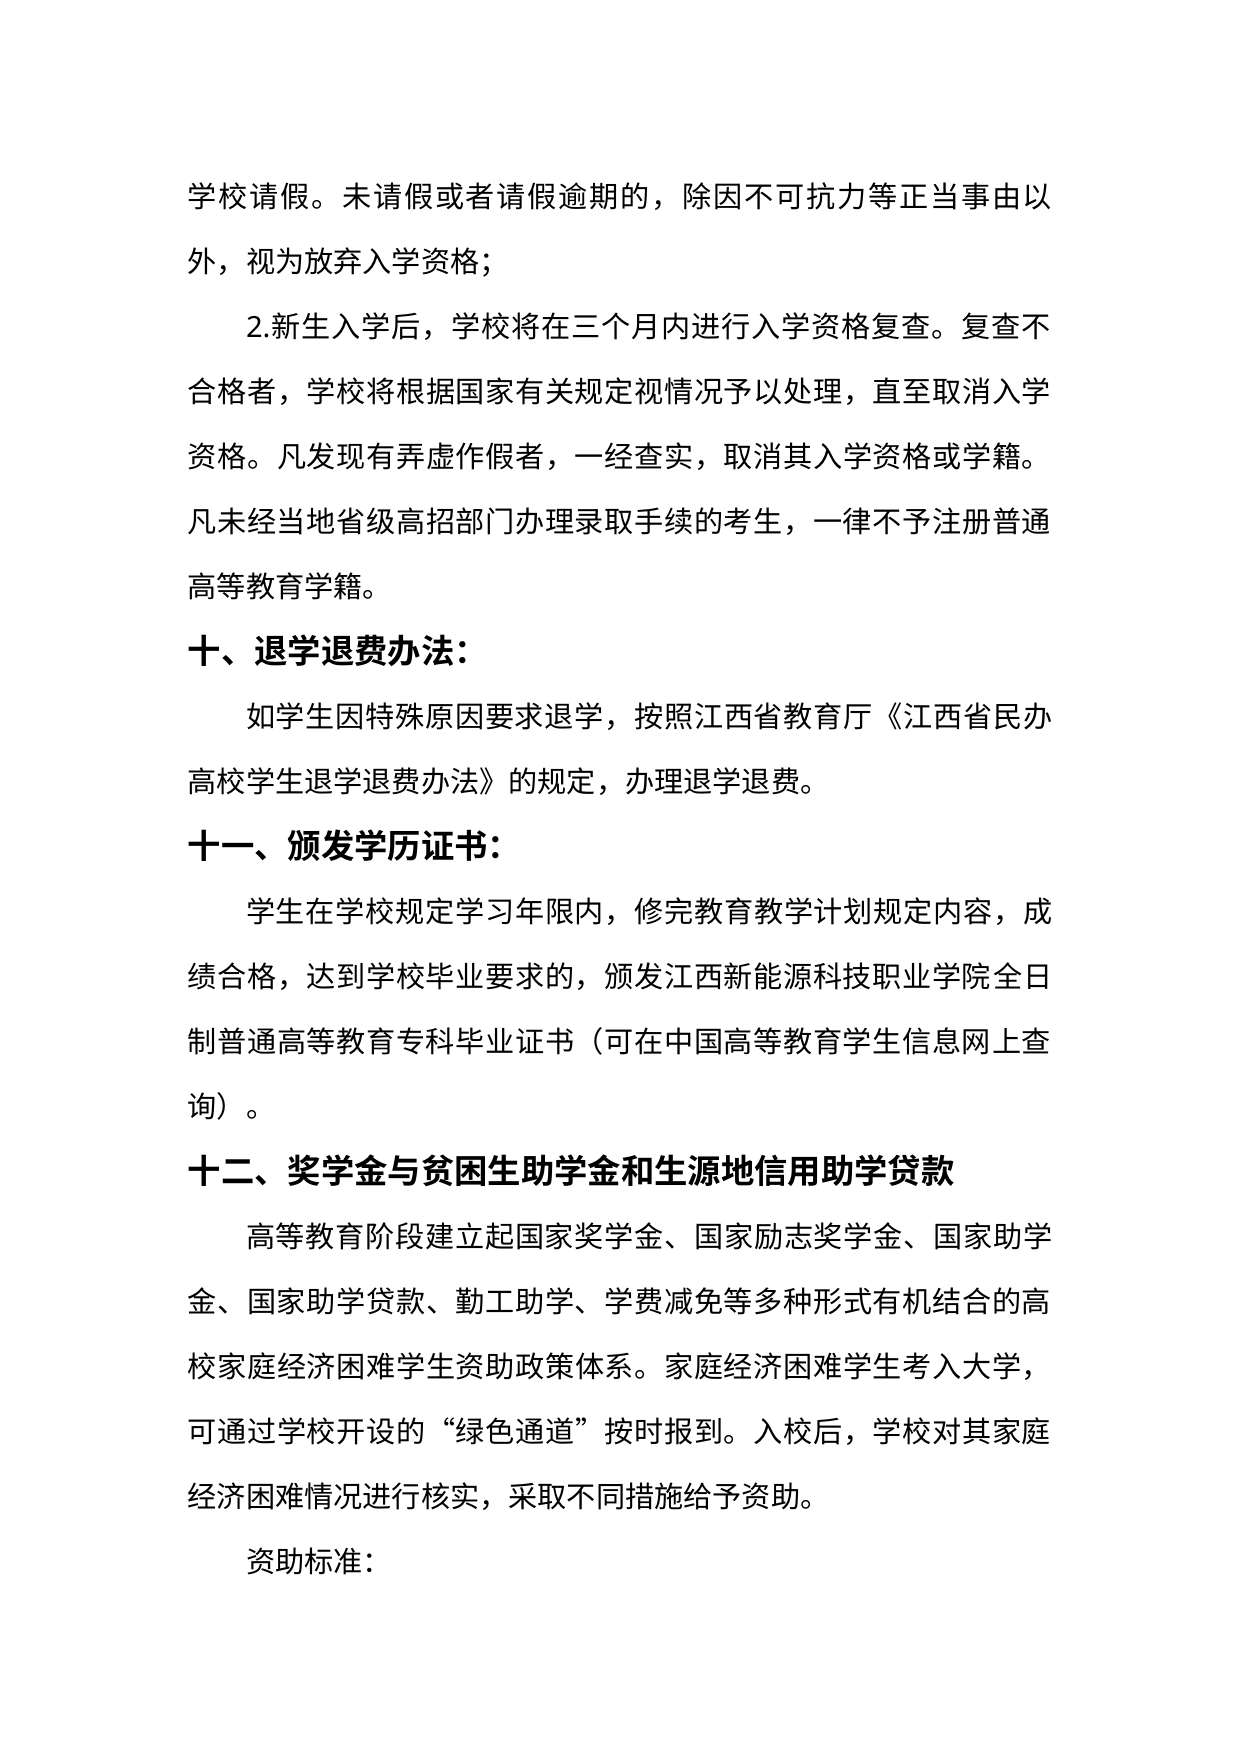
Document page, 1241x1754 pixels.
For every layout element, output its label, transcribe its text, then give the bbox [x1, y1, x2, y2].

text 十一、颁发学历证书： [187, 812, 1053, 877]
text 学生在学校规定学习年限内，修完教育教学计划规定内容，成绩合格，达到学校毕业要求的，颁发江西新能源科技职业学院全日制普通高等教育专科毕业证书（可在中国高等教育学生信息网上查询）。 [187, 877, 1053, 1137]
text 高等教育阶段建立起国家奖学金、国家励志奖学金、国家助学金、国家助学贷款、勤工助学、学费减免等多种形式有机结合的高校家庭经济困难学生资助政策体系。家庭经济困难学生考入大学，可通过学校开设的“绿色通道”按时报到。入校后，学校对其家庭经济困难情况进行核实，采取不同措施给予资助。 [187, 1202, 1053, 1527]
text 2.新生入学后，学校将在三个月内进行入学资格复查。复查不合格者，学校将根据国家有关规定视情况予以处理，直至取消入学资格。凡发现有弄虚作假者，一经查实，取消其入学资格或学籍。凡未经当地省级高招部门办理录取手续的考生，一律不予注册普通高等教育学籍。 [187, 292, 1053, 617]
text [187, 162, 1053, 292]
text 十二、奖学金与贫困生助学金和生源地信用助学贷款 [187, 1137, 1053, 1202]
text 如学生因特殊原因要求退学，按照江西省教育厅《江西省民办高校学生退学退费办法》的规定，办理退学退费。 [187, 682, 1053, 812]
text 十、退学退费办法： [187, 617, 1053, 682]
text 资助标准： [187, 1527, 1053, 1592]
